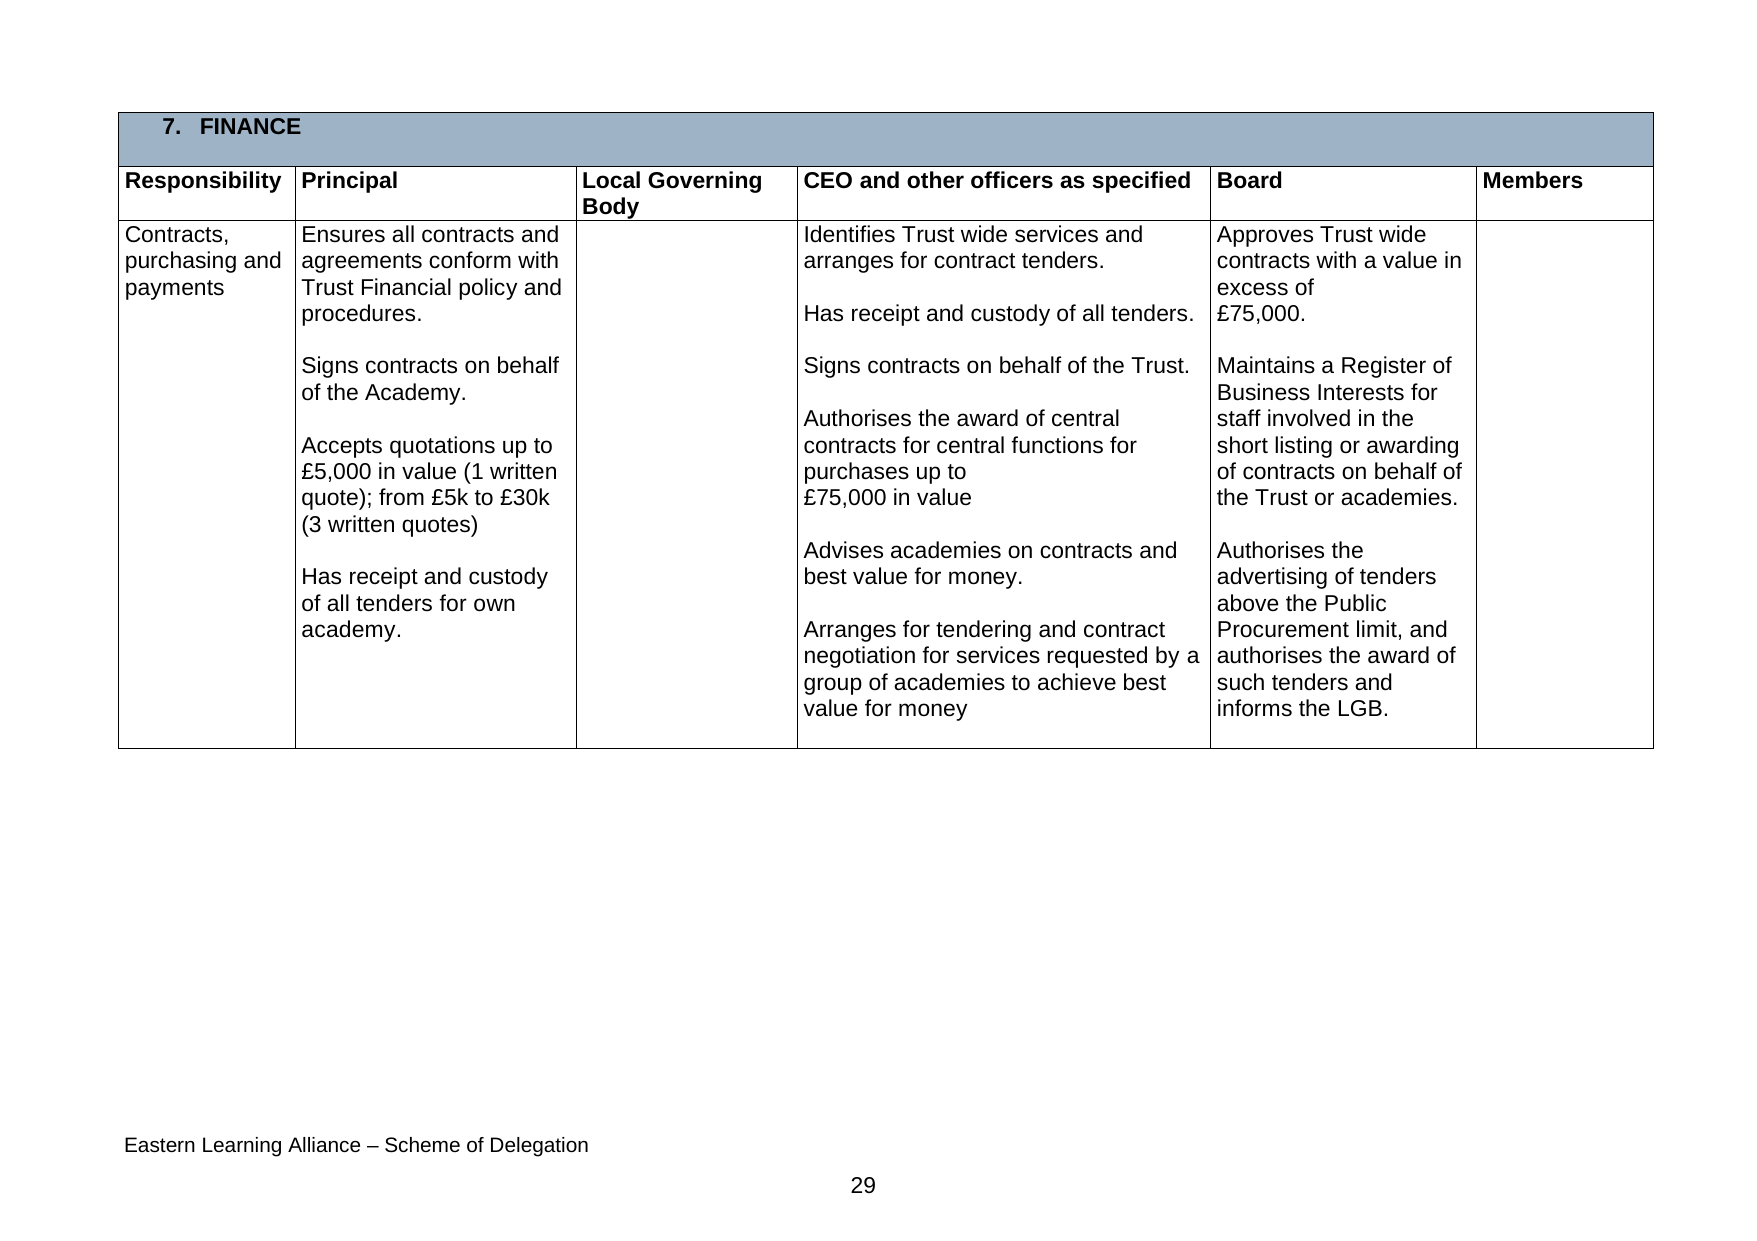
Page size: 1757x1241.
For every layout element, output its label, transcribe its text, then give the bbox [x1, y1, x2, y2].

table_cell Identifies Trust wide services and arranges for contract tenders. Has receipt and custody of all tenders. Signs contracts on behalf of the Trust. Authorises the award of central contracts for central functions for purchases up to £75,000 in value Advises academies on contracts and best value for money. Arranges for tendering and contract negotiation for services requested by a group of academies to achieve best value for money [798, 221, 1210, 748]
table_header FINANCE [119, 113, 1653, 166]
table_cell Responsibility [119, 167, 295, 220]
table_cell [1477, 221, 1653, 748]
table_cell CEO and other officers as specified [798, 167, 1210, 220]
table_cell Local Governing Body [577, 167, 797, 220]
table_cell Principal [296, 167, 576, 220]
table_cell Contracts, purchasing and payments [119, 221, 295, 748]
table_cell Board [1211, 167, 1476, 220]
table_cell [577, 221, 797, 748]
table_cell Approves Trust wide contracts with a value in excess of £75,000. Maintains a Register of Business Interests for staff involved in the short listing or awarding of contracts on behalf of the Trust or academies. Authorises the advertising of tenders above the Public Procurement limit, and authorises the award of such tenders and informs the LGB. [1211, 221, 1476, 748]
table_cell Ensures all contracts and agreements conform with Trust Financial policy and procedures. Signs contracts on behalf of the Academy. Accepts quotations up to £5,000 in value (1 written quote); from £5k to £30k (3 written quotes) Has receipt and custody of all tenders for own academy. [296, 221, 576, 748]
table_cell Members [1477, 167, 1653, 220]
